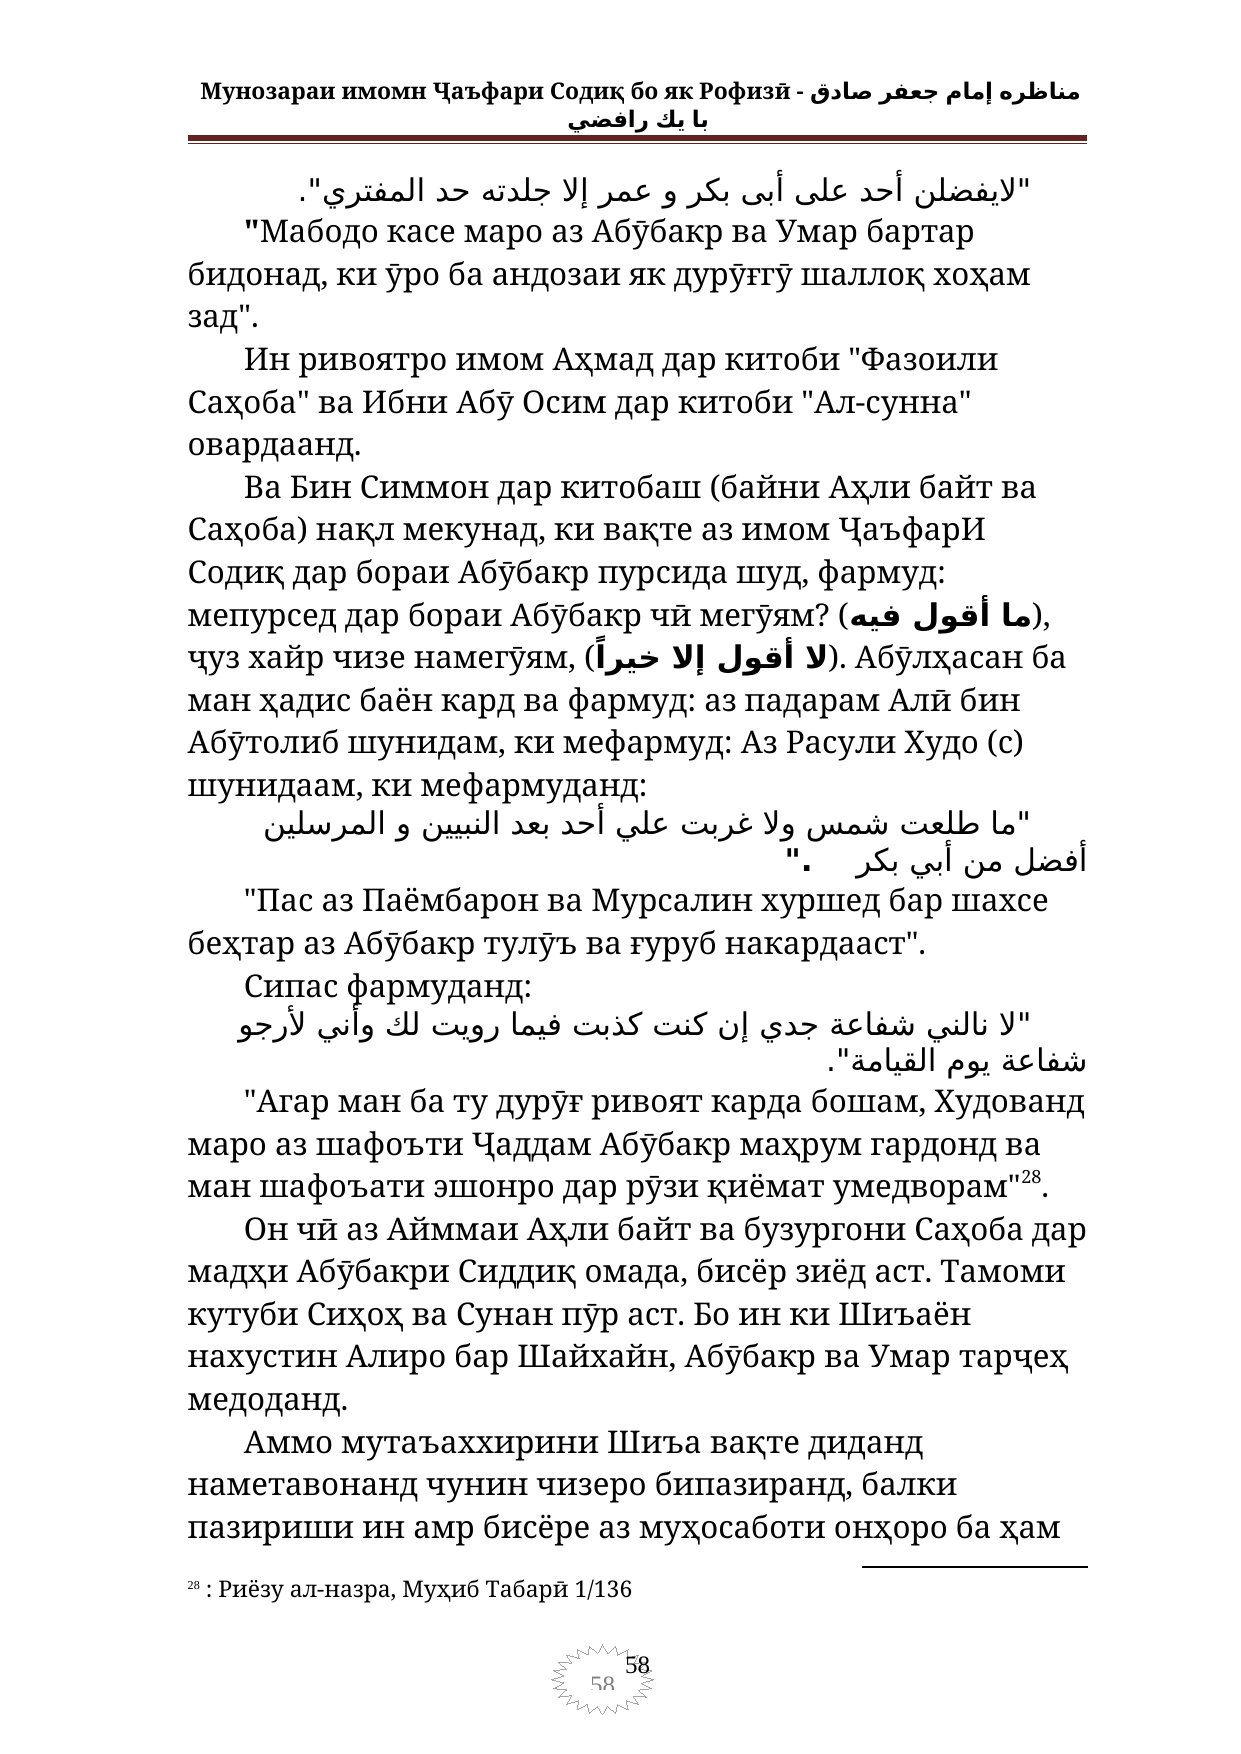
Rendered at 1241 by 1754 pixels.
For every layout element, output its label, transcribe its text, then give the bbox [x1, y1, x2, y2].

text "Пас аз Паёмбарон ва Мурсалин хуршед бар шахсе беҳтар аз Абӯбакр тулӯъ ва ғуруб накардааст". [187, 878, 1087, 963]
text Ва Бин Симмон дар китобаш (байни Аҳли байт ва Саҳоба) нақл мекунад, ки вақте аз имом ҶаъфарИ Содиқ дар бораи Абӯбакр пурсида шуд, фармуд: мепурсед дар бораи Абӯбакр чӣ мегӯям? (ما أقول فيه), ҷуз хайр чизе намегӯям, (لا أقول إلا خيراً). Абӯлҳасан ба ман ҳадис баён кард ва фармуд: аз падарам Алӣ бин Абӯтолиб шунидам, ки мефармуд: Аз Расули Худо (с) шунидаам, ки мефармуданд: [187, 465, 1087, 806]
text "Мабодо касе маро аз Абӯбакр ва Умар бартар бидонад, ки ӯро ба андозаи як дурӯғгӯ шаллоқ хоҳам зад". [187, 209, 1087, 337]
text "Агар ман ба ту дурӯғ ривоят карда бошам, Худованд маро аз шафоъти Ҷаддам Абӯбакр маҳрум гардонд ва ман шафоъати эшонро дар рӯзи қиёмат умедворам". [187, 1079, 1087, 1207]
text Сипас фармуданд: [187, 963, 1087, 1006]
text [187, 1420, 1087, 1547]
text Он чӣ аз Айммаи Аҳли байт ва бузургони Саҳоба дар мадҳи Абӯбакри Сиддиқ омада, бисёр зиёд аст. Тамоми кутуби Сиҳоҳ ва Сунан пӯр аст. Бо ин ки Шиъаён нахустин Алиро бар Шайхайн, Абӯбакр ва Умар тарҷеҳ медоданд. [187, 1207, 1087, 1420]
text Ин ривоятро имом Аҳмад дар китоби "Фазоили Саҳоба" ва Ибни Абӯ Осим дар китоби "Ал-сунна" овардаанд. [187, 337, 1087, 465]
text "‌لا نالني شفاعة‌ جدي إن كنت كذبت فيما رويت لك وأني لأرجو شفاعة‌ يوم القيامة". [187, 1006, 1087, 1079]
text "لايفضلن أحد على أبى بكر و عمر إلا جلدته حد المفتري". [187, 173, 1087, 209]
text "ما طلعت شمس ولا غربت علي أحد بعد النبيين و المرسلين أفضل من أبي بكر ." [187, 806, 1087, 878]
